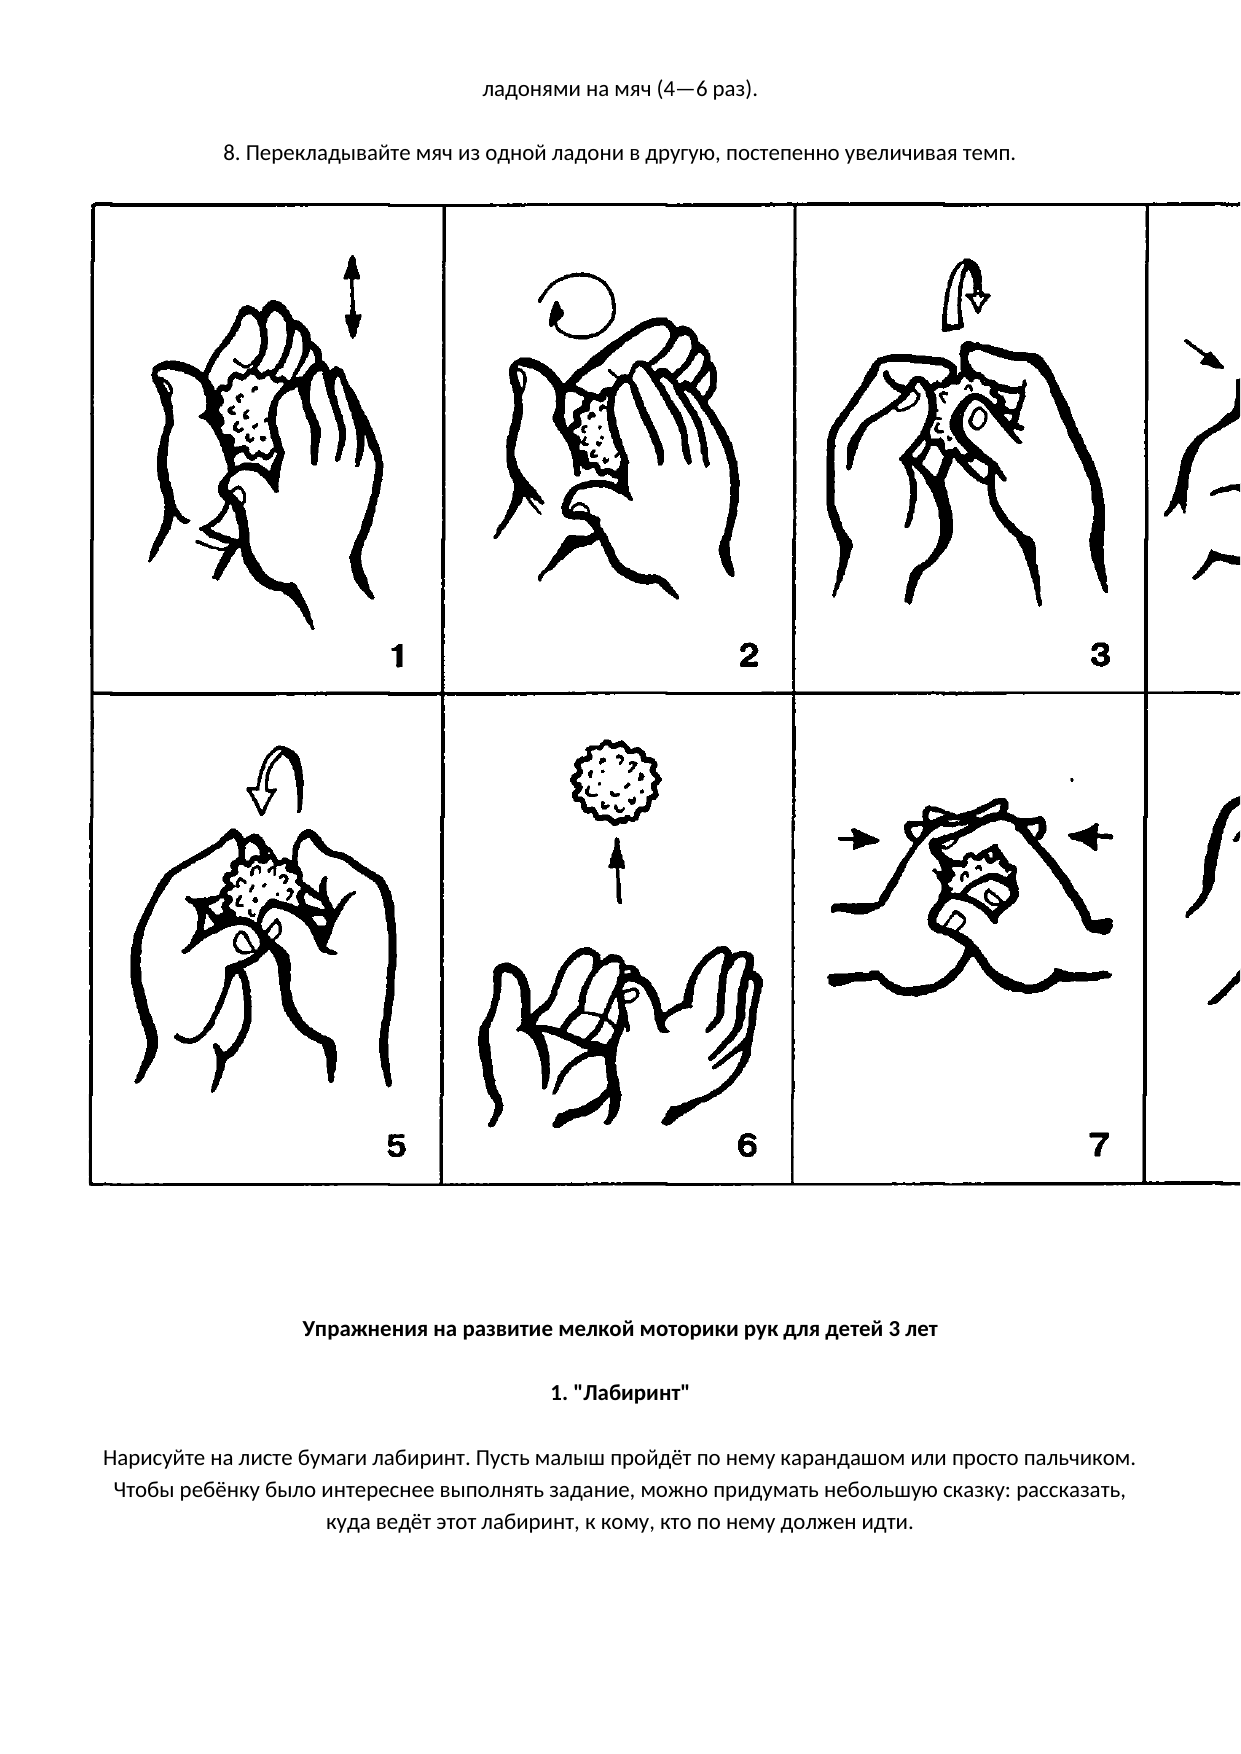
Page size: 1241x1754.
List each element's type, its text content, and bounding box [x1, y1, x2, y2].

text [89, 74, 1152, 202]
picture [88, 202, 1241, 1186]
